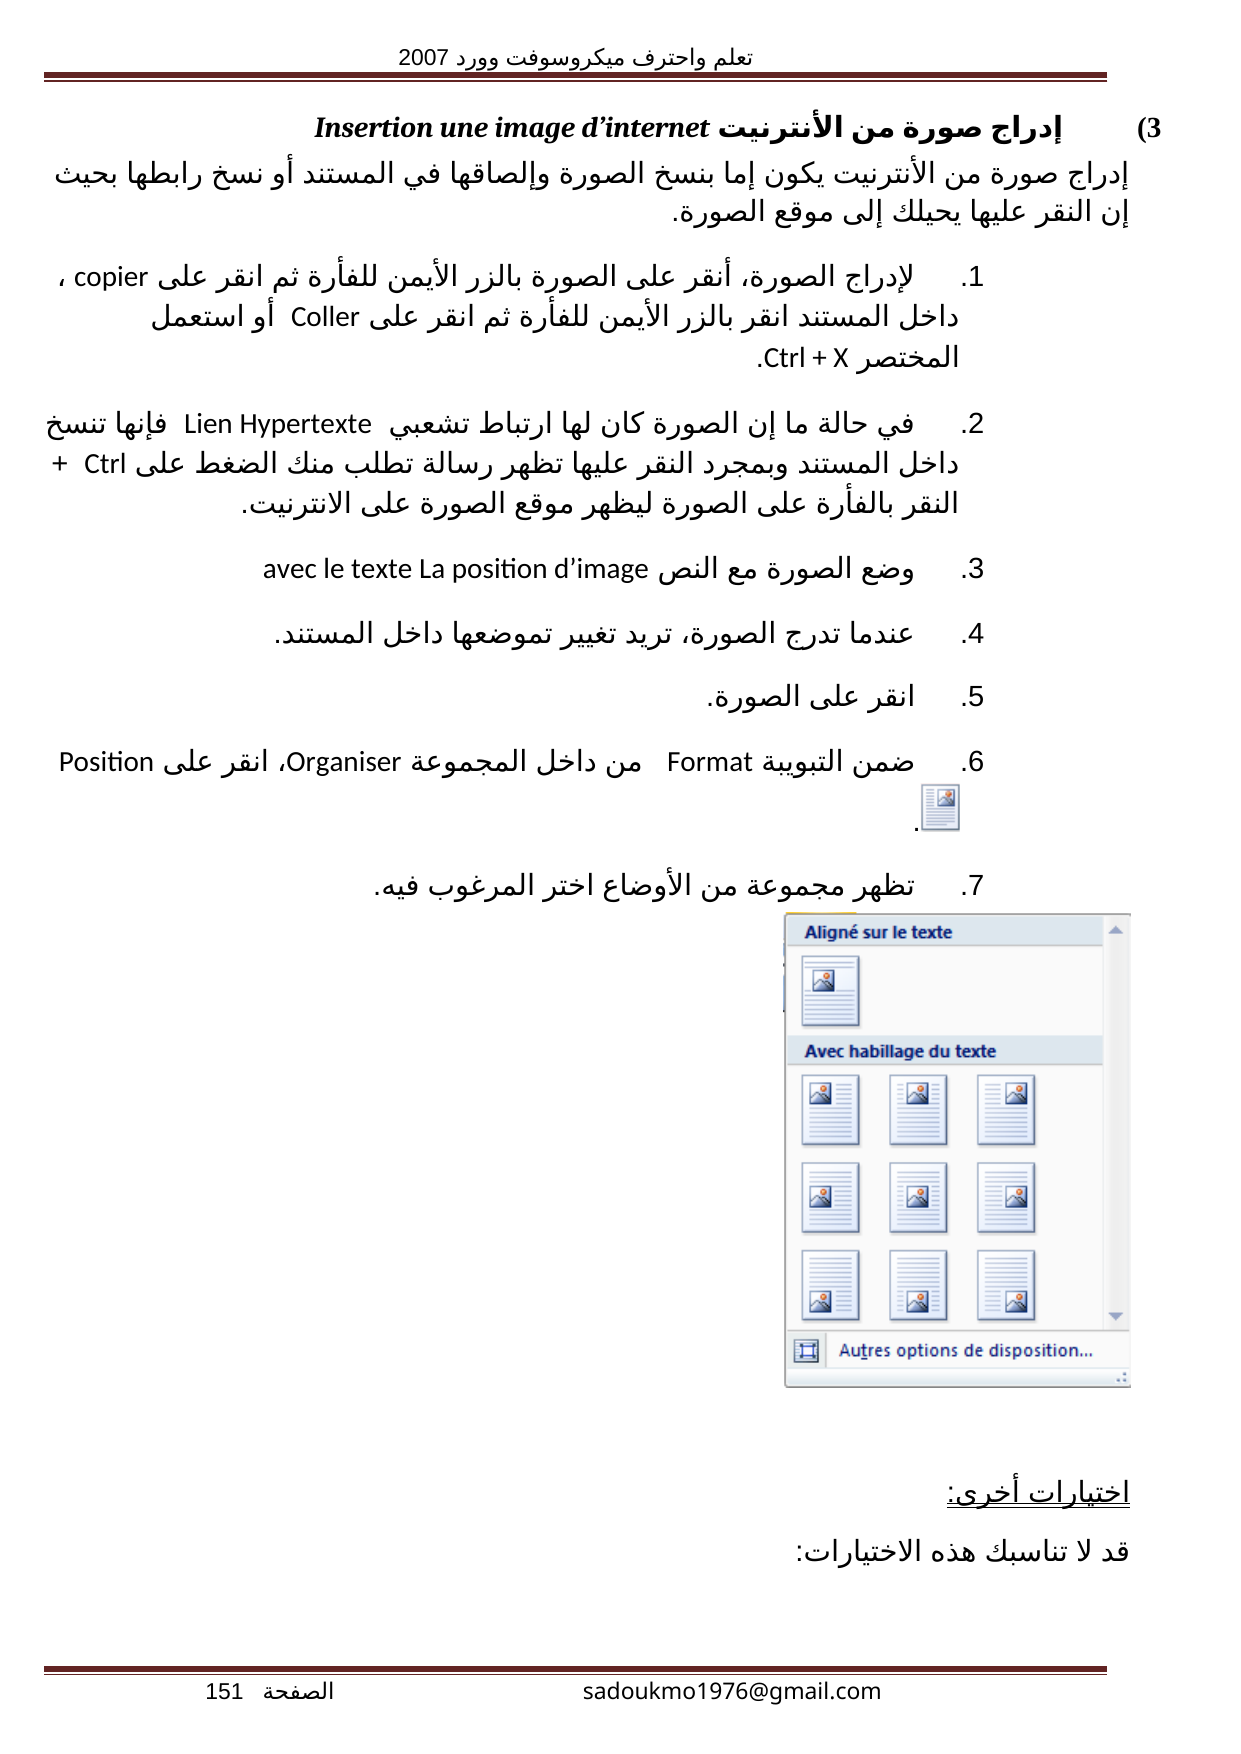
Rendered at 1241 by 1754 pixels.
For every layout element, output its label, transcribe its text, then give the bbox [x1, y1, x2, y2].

subtitle وضع الصورة مع النص avec le texte La position d’image [44, 550, 960, 585]
subtitle تظهر مجموعة من الأوضاع اختر المرغوب فيه. [44, 868, 960, 901]
subtitle انقر على الصورة. [44, 679, 960, 713]
text قد لا تناسبك هذه الاختيارات: [44, 1534, 1130, 1567]
text إدراج صورة من الأنترنيت يكون إما بنسخ الصورة وإلصاقها في المستند أو نسخ رابطها بحيث إن النقر عليها يحيلك إلى موقع الصورة. [44, 156, 1130, 228]
subtitle لإدراج الصورة، أنقر على الصورة بالزر الأيمن للفأرة ثم انقر على copier ، داخل المستند انقر بالزر الأيمن للفأرة ثم انقر على Coller أو استعمل المختصر Ctrl + X. [44, 258, 960, 374]
subtitle إدراج صورة من الأنترنيت Insertion une image d’internet [44, 110, 1137, 144]
text اختيارات أخرى: [44, 1474, 1130, 1508]
picture [920, 783, 960, 832]
picture [783, 912, 1131, 1388]
subtitle ضمن التبويبة Format من داخل المجموعة Organiser، انقر على Position . [44, 743, 960, 838]
subtitle عندما تدرج الصورة، تريد تغيير تموضعها داخل المستند. [44, 616, 960, 649]
subtitle في حالة ما إن الصورة كان لها ارتباط تشعبي Lien Hypertexte فإنها تنسخ داخل المستند وبمجرد النقر عليها تظهر رسالة تطلب منك الضغط على Ctrl + النقر بالفأرة على الصورة ليظهر موقع الصورة على الانترنيت. [44, 405, 960, 520]
